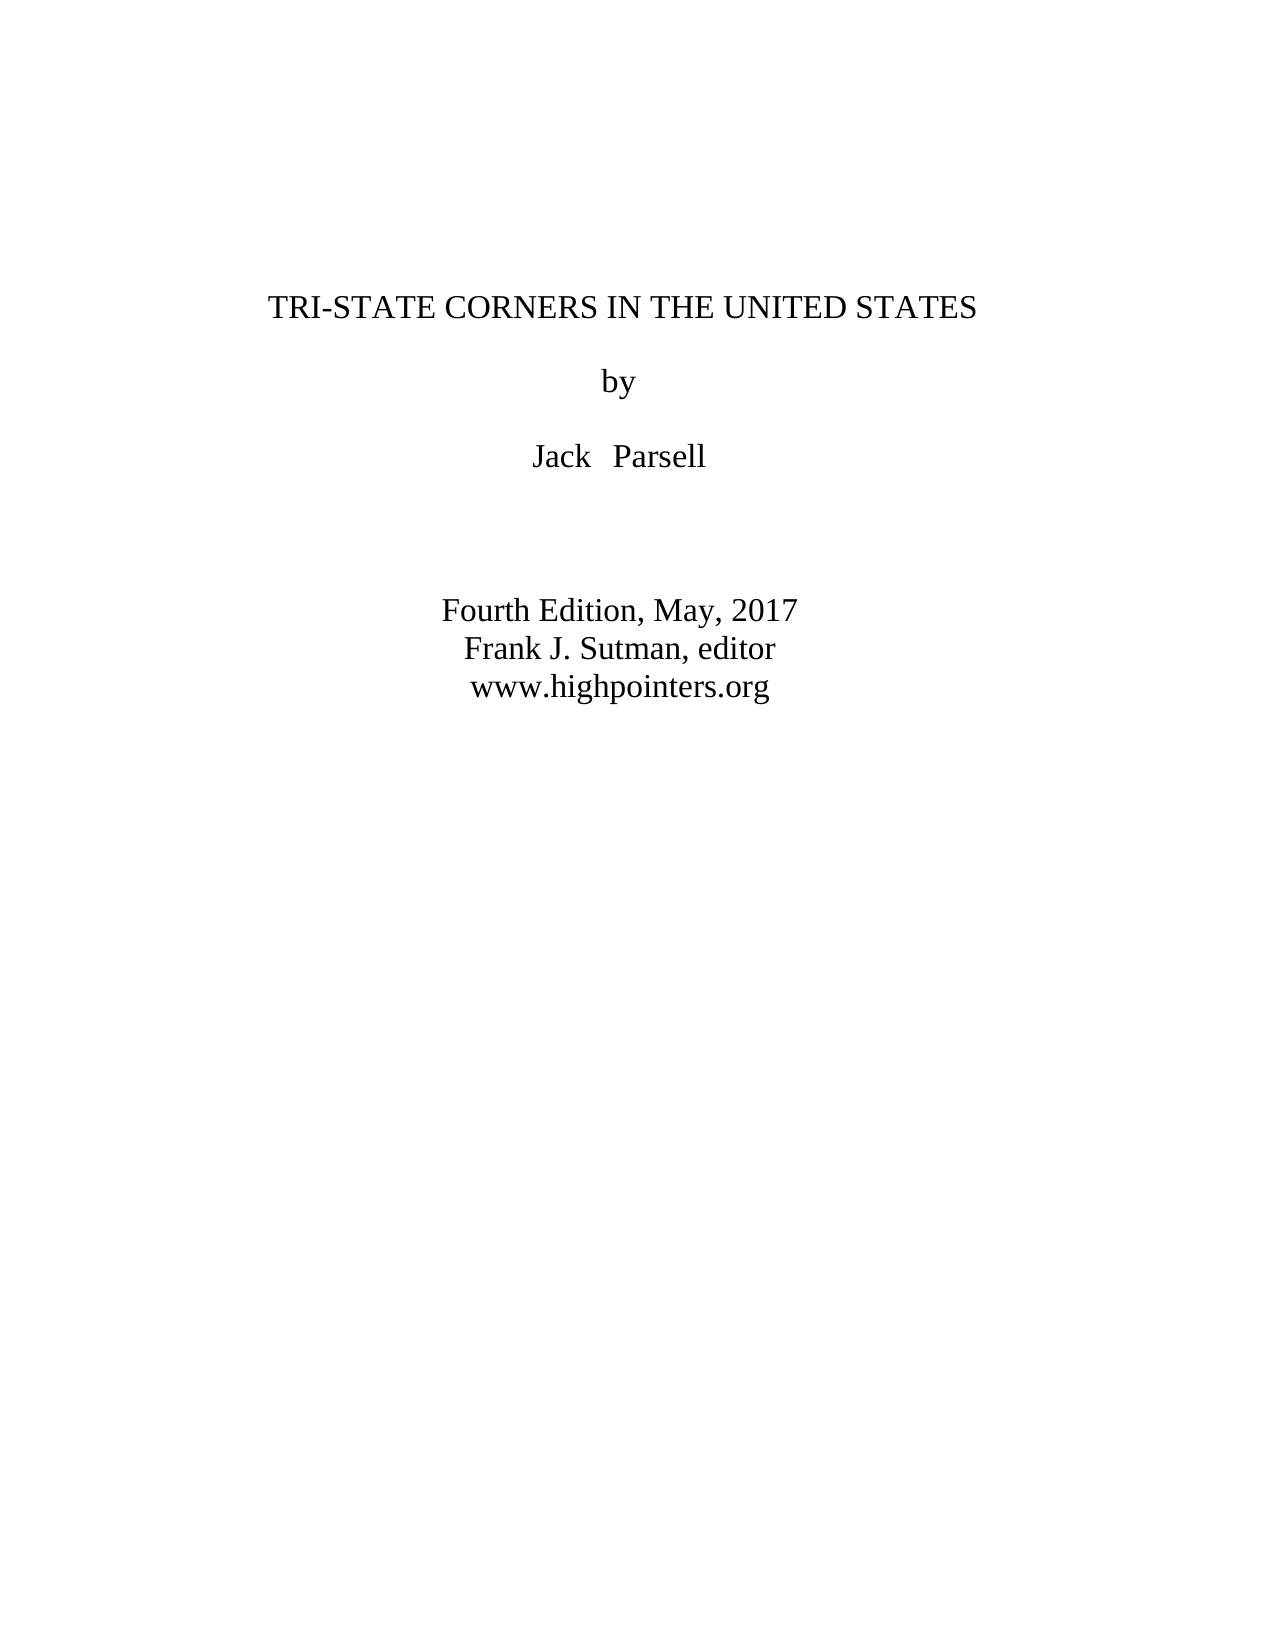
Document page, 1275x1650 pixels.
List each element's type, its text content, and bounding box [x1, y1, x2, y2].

text www.highpointers.org [282, 667, 957, 705]
text Jack Parsell [530, 436, 708, 474]
text by [600, 362, 637, 400]
text TRI-STATE CORNERS IN THE UNITED STATES [215, 287, 1030, 325]
text Fourth Edition, May, 2017 [282, 590, 957, 628]
text Frank J. Sutman, editor [282, 628, 957, 667]
